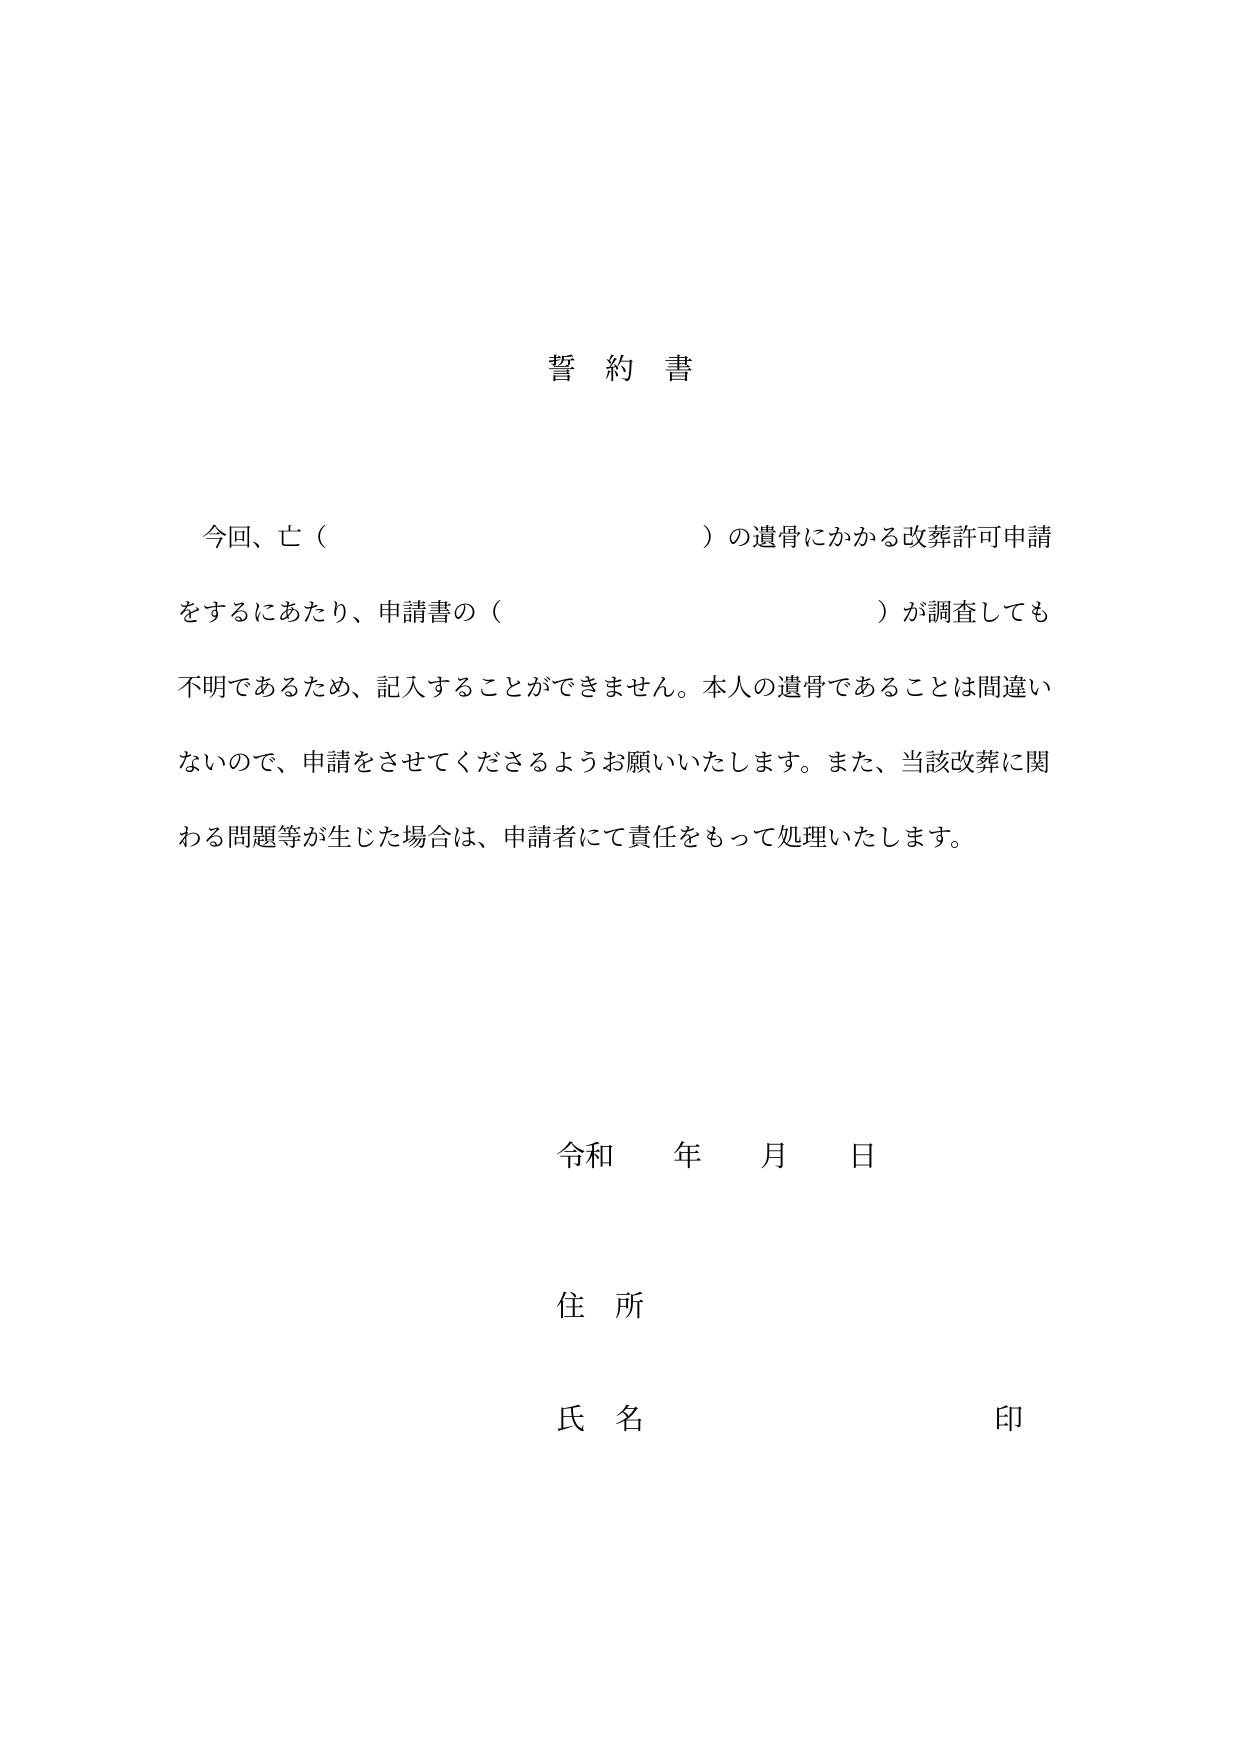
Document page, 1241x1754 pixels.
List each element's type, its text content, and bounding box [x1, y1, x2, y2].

text わる問題等が生じた場合は、申請者にて責任をもって処理いたします。 [177, 817, 1063, 854]
text 令和 年 月 日 [177, 1117, 1063, 1192]
text をするにあたり、申請書の（ ）が調査しても [177, 592, 1063, 629]
text 誓 約 書 [177, 329, 1063, 404]
text 不明であるため、記入することができません。本人の遺骨であることは間違い [177, 667, 1063, 704]
text ないので、申請をさせてくださるようお願いいたします。また、当該改葬に関 [177, 742, 1063, 779]
text 住 所 [177, 1267, 1063, 1342]
text 今回、亡（ ）の遺骨にかかる改葬許可申請 [177, 517, 1063, 554]
text 氏 名 印 [177, 1379, 1063, 1454]
